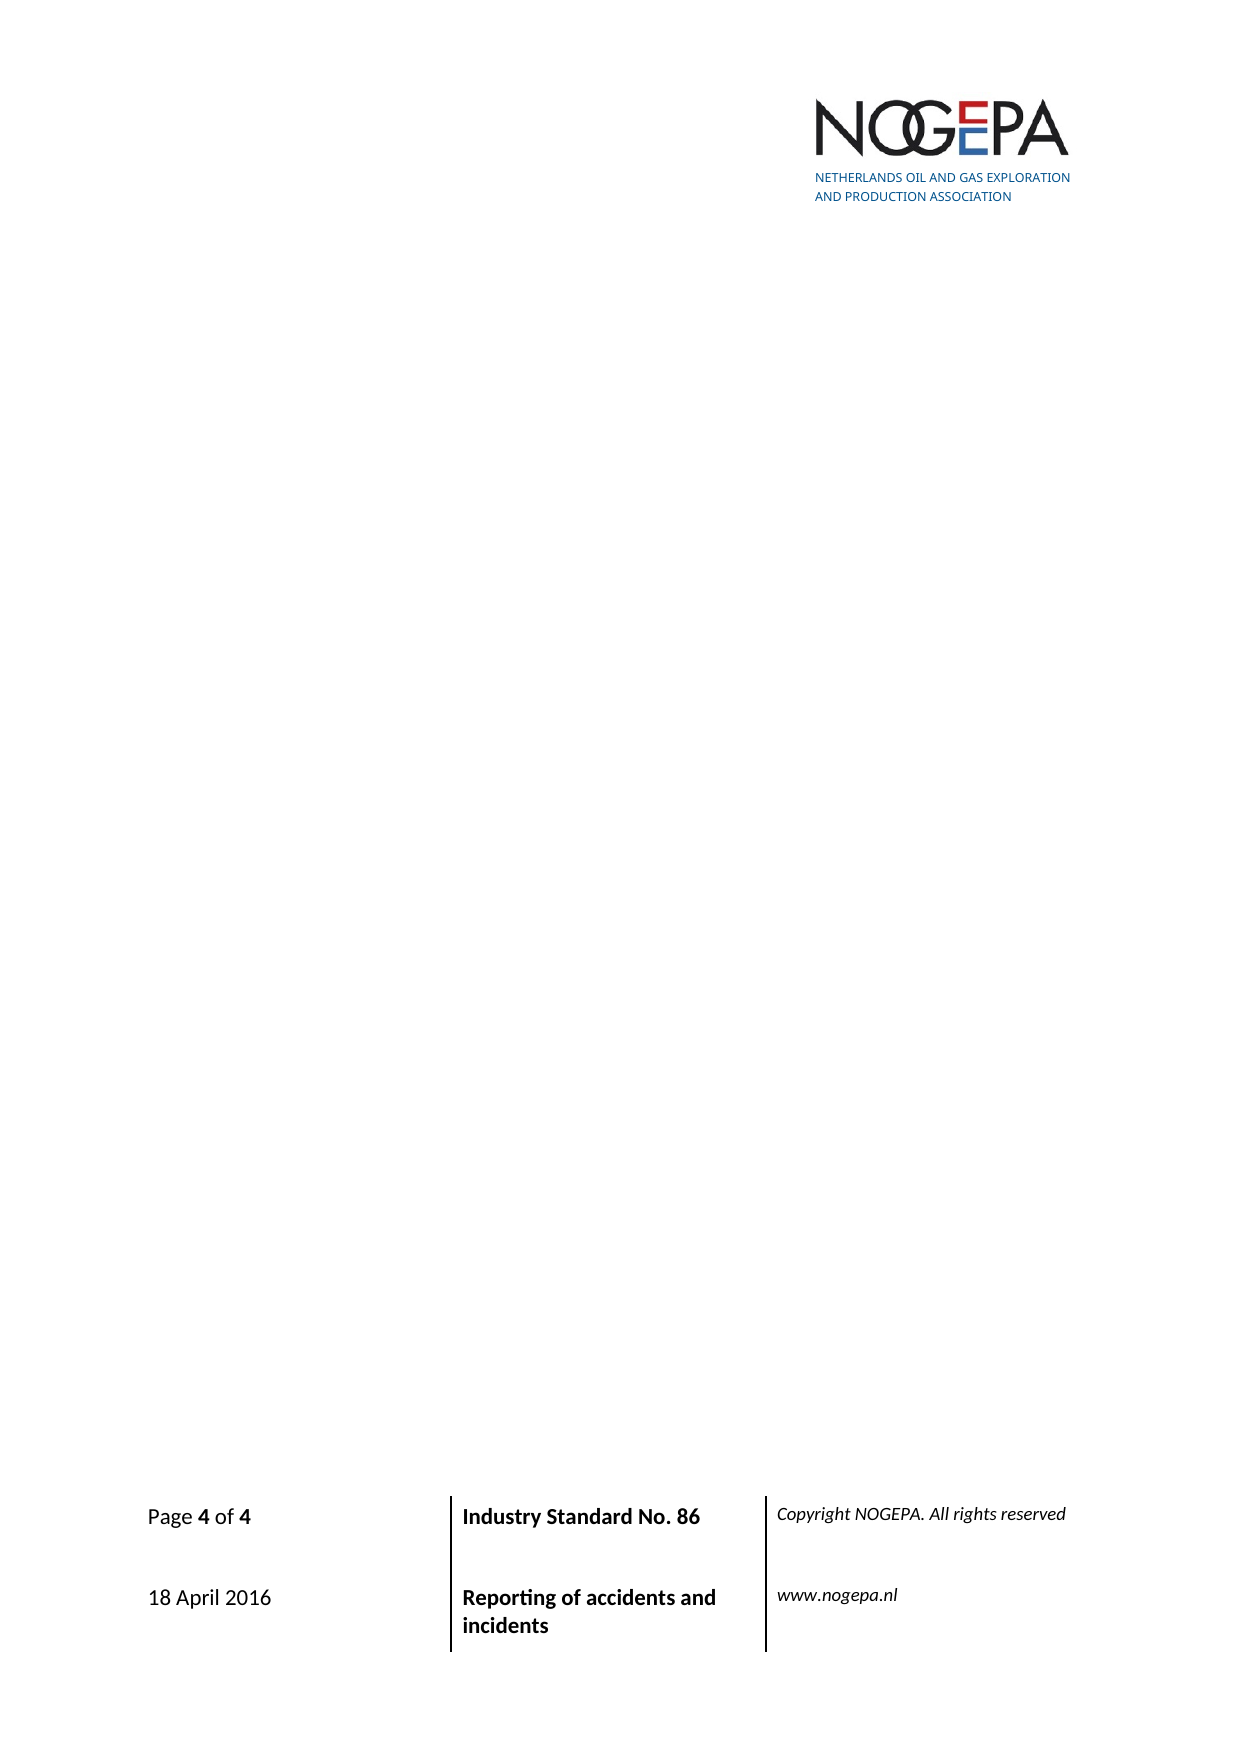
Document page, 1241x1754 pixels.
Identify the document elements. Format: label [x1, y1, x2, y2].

picture [808, 92, 1077, 161]
